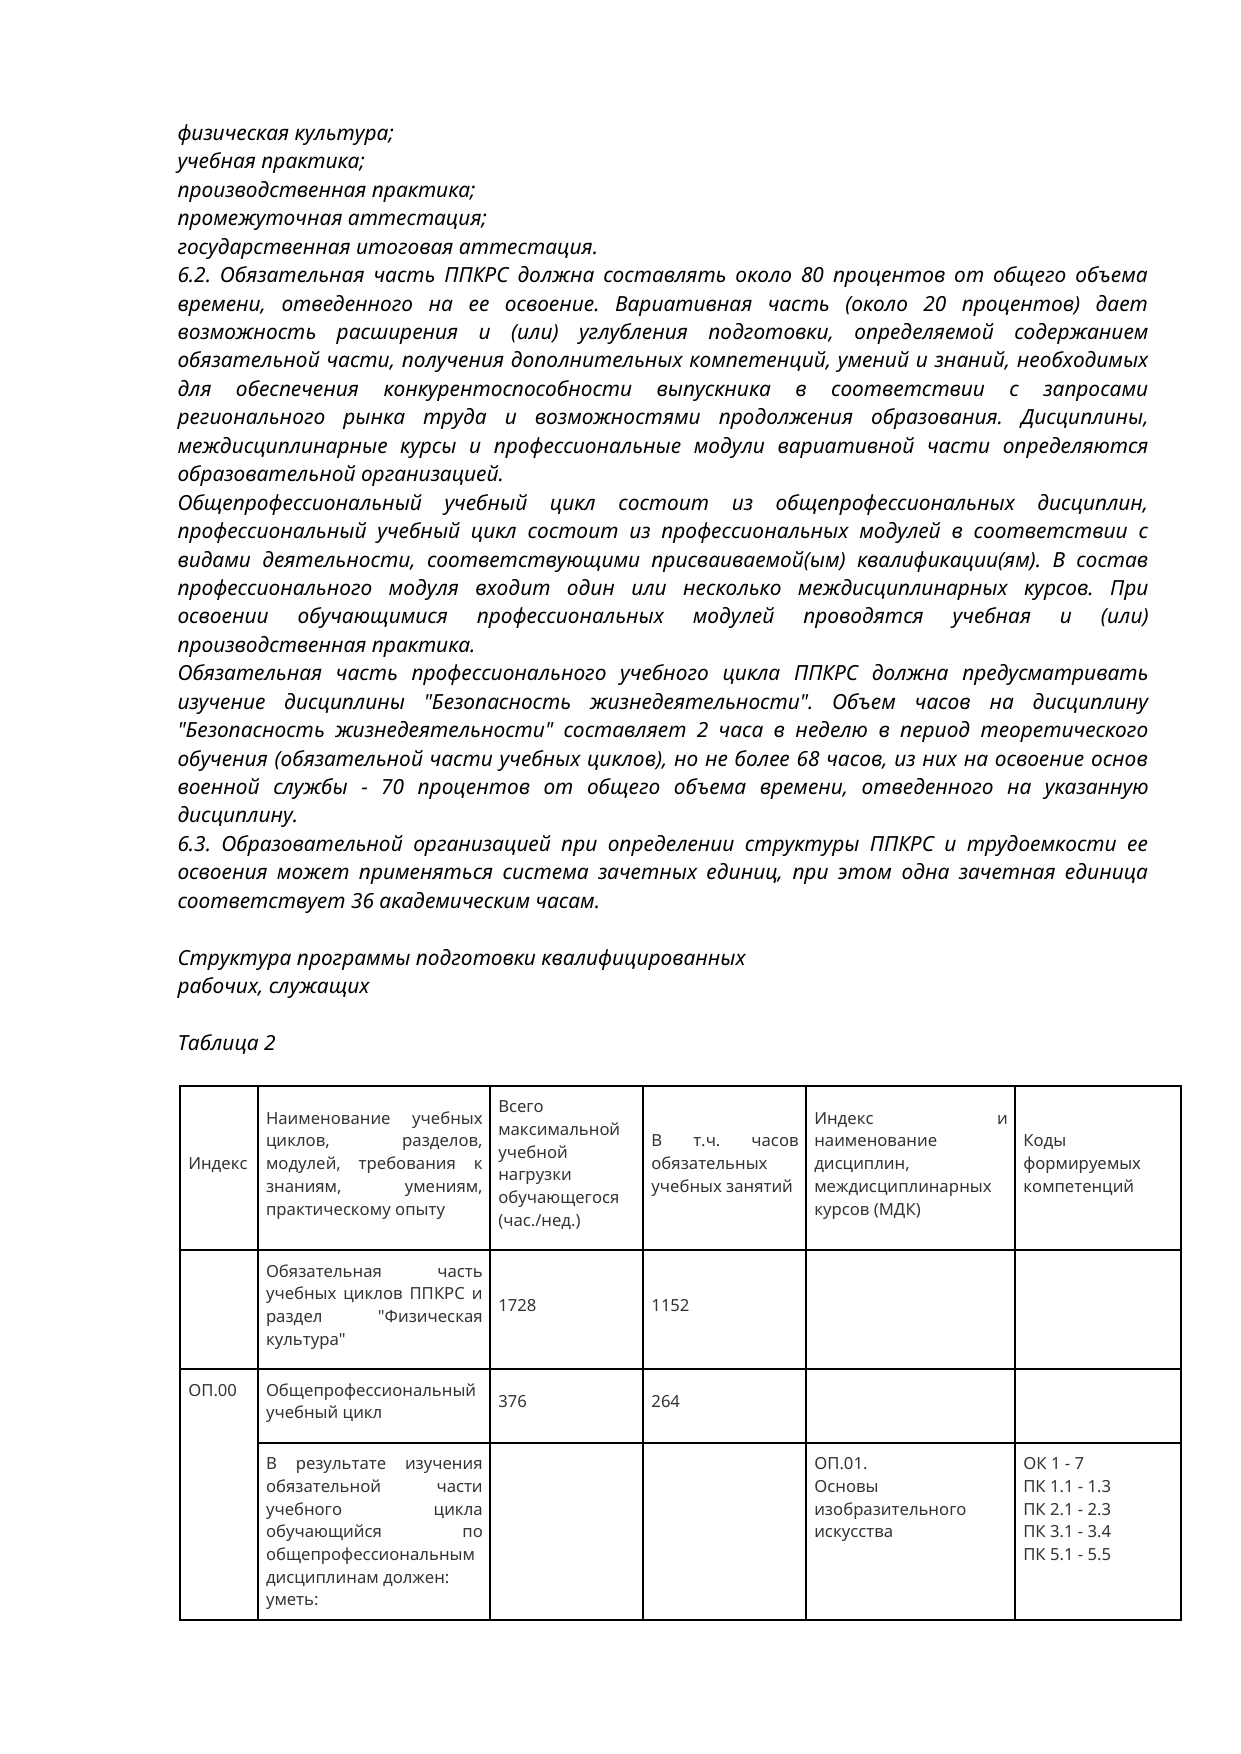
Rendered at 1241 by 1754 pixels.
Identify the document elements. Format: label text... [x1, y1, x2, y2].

text промежуточная аттестация; [177, 203, 1152, 232]
text рабочих, служащих [177, 971, 1152, 1000]
table_cell Общепрофессиональный учебный цикл [259, 1370, 489, 1442]
text Общепрофессиональный учебный цикл состоит из общепрофессиональных дисциплин, профессиональный учебный цикл состоит из профессиональных модулей в соответствии с видами деятельности, соответствующими присваиваемой(ым) квалификации(ям). В состав профессионального модуля входит один или несколько междисциплинарных курсов. При освоении обучающимися профессиональных модулей проводятся учебная и (или) производственная практика. [177, 488, 1152, 658]
table_cell [644, 1444, 805, 1618]
table_header В т.ч. часов обязательных учебных занятий [644, 1087, 805, 1249]
text 6.3. Образовательной организацией при определении структуры ППКРС и трудоемкости ее освоения может применяться система зачетных единиц, при этом одна зачетная единица соответствует 36 академическим часам. [177, 829, 1152, 914]
text государственная итоговая аттестация. [177, 232, 1152, 260]
table_cell 376 [491, 1370, 642, 1442]
table_cell 264 [644, 1370, 805, 1442]
text Обязательная часть профессионального учебного цикла ППКРС должна предусматривать изучение дисциплины "Безопасность жизнедеятельности". Объем часов на дисциплину "Безопасность жизнедеятельности" составляет 2 часа в неделю в период теоретического обучения (обязательной части учебных циклов), но не более 68 часов, из них на освоение основ военной службы - 70 процентов от общего объема времени, отведенного на указанную дисциплину. [177, 658, 1152, 829]
text Таблица 2 [177, 1028, 1152, 1057]
text Структура программы подготовки квалифицированных [177, 943, 1152, 971]
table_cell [259, 1444, 489, 1618]
table_header Индекс [181, 1087, 257, 1249]
table_cell Обязательная часть учебных циклов ППКРС и раздел "Физическая культура" [259, 1251, 489, 1368]
table_cell ОП.00 [181, 1370, 257, 1618]
table_header Всего максимальной учебной нагрузки обучающегося (час./нед.) [491, 1087, 642, 1249]
table_header Наименование учебных циклов, разделов, модулей, требования к знаниям, умениям, практическому опыту [259, 1087, 489, 1249]
table_cell [1016, 1370, 1180, 1442]
table_header Индекс и наименование дисциплин, междисциплинарных курсов (МДК) [807, 1087, 1014, 1249]
table_cell [181, 1251, 257, 1368]
table_header Коды формируемых компетенций [1016, 1087, 1180, 1249]
text физическая культура; [177, 118, 1152, 147]
table_cell 1728 [491, 1251, 642, 1368]
table_cell [807, 1370, 1014, 1442]
table_cell 1152 [644, 1251, 805, 1368]
text производственная практика; [177, 175, 1152, 203]
table_cell [491, 1444, 642, 1618]
text 6.2. Обязательная часть ППКРС должна составлять около 80 процентов от общего объема времени, отведенного на ее освоение. Вариативная часть (около 20 процентов) дает возможность расширения и (или) углубления подготовки, определяемой содержанием обязательной части, получения дополнительных компетенций, умений и знаний, необходимых для обеспечения конкурентоспособности выпускника в соответствии с запросами регионального рынка труда и возможностями продолжения образования. Дисциплины, междисциплинарные курсы и профессиональные модули вариативной части определяются образовательной организацией. [177, 260, 1152, 488]
text учебная практика; [177, 147, 1152, 175]
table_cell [807, 1444, 1014, 1618]
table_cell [1016, 1444, 1180, 1618]
table_cell [1016, 1251, 1180, 1368]
table_cell [807, 1251, 1014, 1368]
